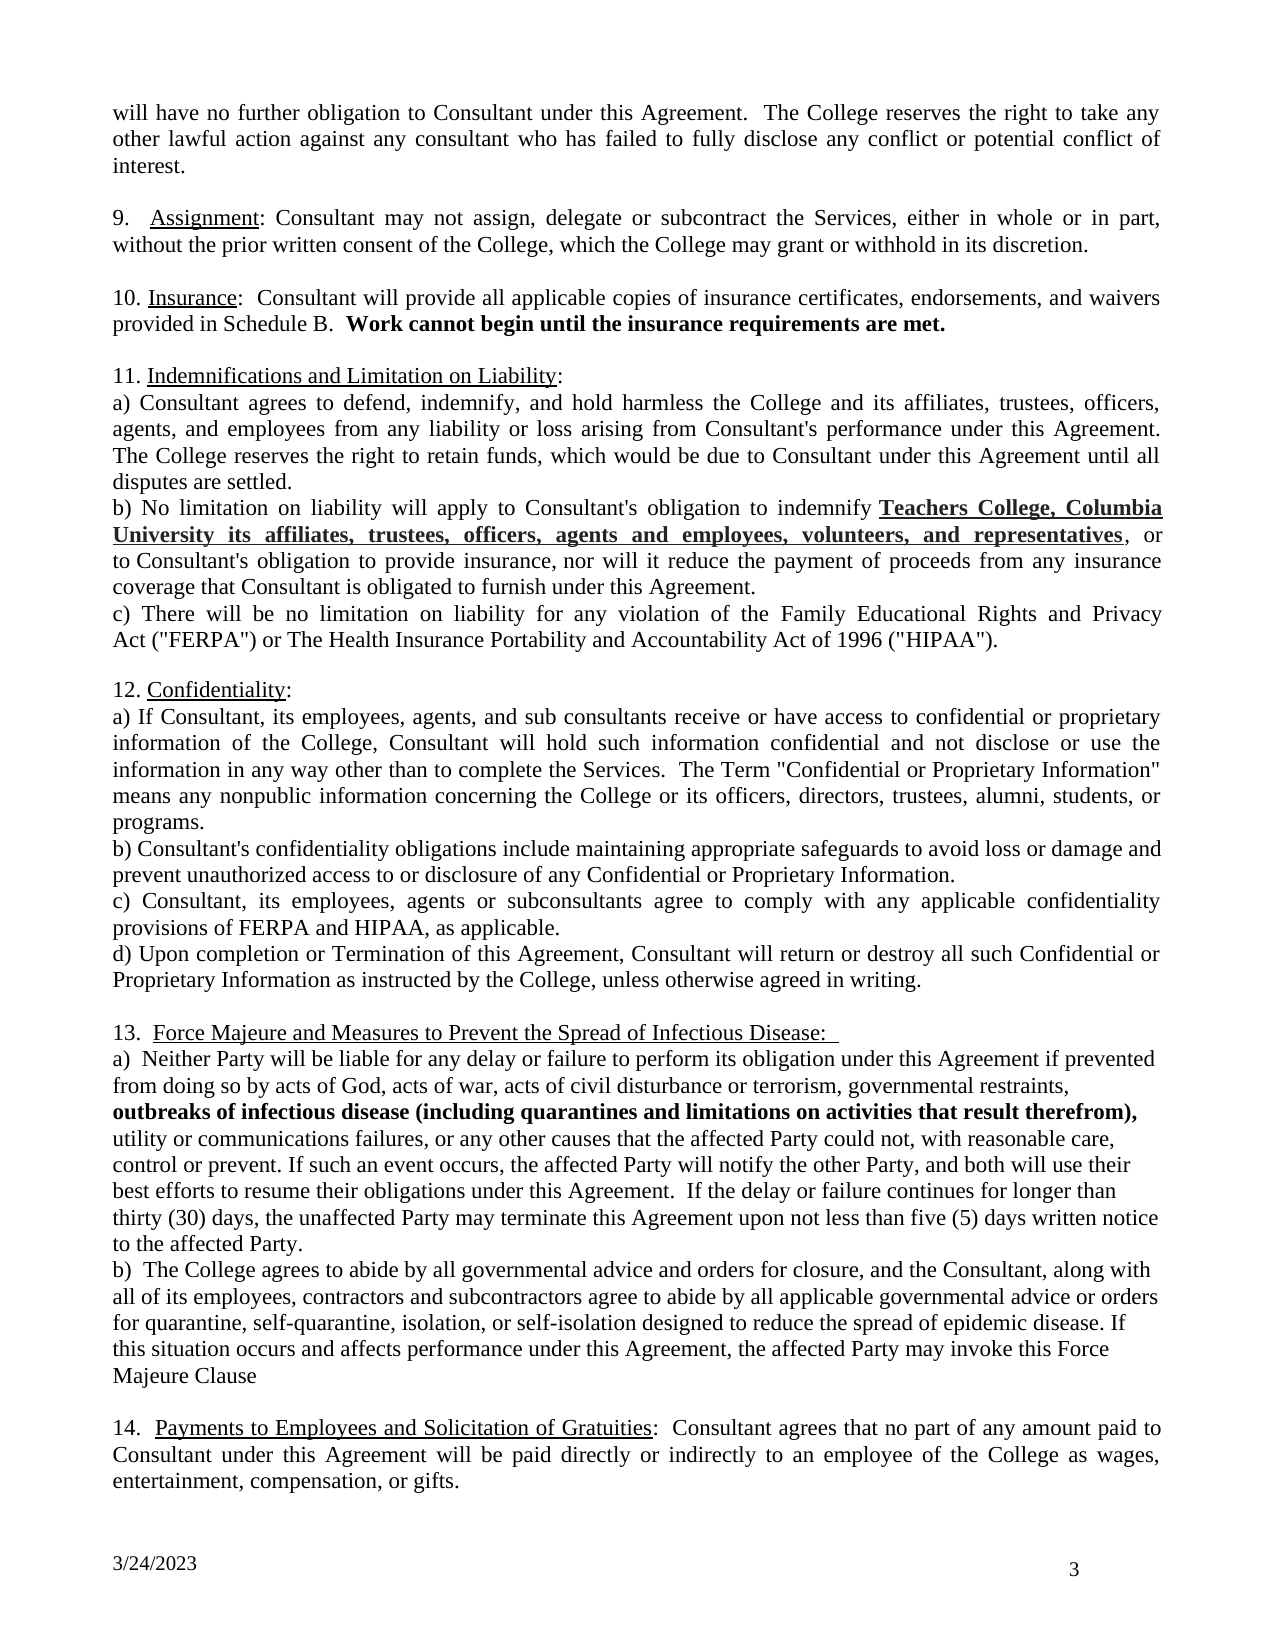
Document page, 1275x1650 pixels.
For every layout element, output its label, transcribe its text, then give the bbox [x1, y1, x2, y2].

text b) The College agrees to abide by all governmental advice and orders for closure, and the Consultant, along with all of its employees, contractors and subcontractors agree to abide by all applicable governmental advice or orders for quarantine, self-quarantine, isolation, or self-isolation designed to reduce the spread of epidemic disease. If this situation occurs and affects performance under this Agreement, the affected Party may invoke this Force Majeure Clause [112, 1256, 1162, 1388]
text d) Upon completion or Termination of this Agreement, Consultant will return or destroy all such Confidential or Proprietary Information as instructed by the College, unless otherwise agreed in writing. [112, 940, 1162, 993]
text c) There will be no limitation on liability for any violation of the Family Educational Rights and Privacy Act ("FERPA") or The Health Insurance Portability and Accountability Act of 1996 ("HIPAA"). [112, 600, 1162, 652]
text a) Neither Party will be liable for any delay or failure to perform its obligation under this Agreement if prevented from doing so by acts of God, acts of war, acts of civil disturbance or terrorism, governmental restraints, outbreaks of infectious disease (including quarantines and limitations on activities that result therefrom), utility or communications failures, or any other causes that the affected Party could not, with reasonable care, control or prevent. If such an event occurs, the affected Party will notify the other Party, and both will use their best efforts to resume their obligations under this Agreement. If the delay or failure continues for longer than thirty (30) days, the unaffected Party may terminate this Agreement upon not less than five (5) days written notice to the affected Party. [112, 1046, 1162, 1256]
text a) Consultant agrees to defend, indemnify, and hold harmless the College and its affiliates, trustees, officers, agents, and employees from any liability or loss arising from Consultant's performance under this Agreement. The College reserves the right to retain funds, which would be due to Consultant under this Agreement until all disputes are settled. [112, 389, 1162, 494]
text b) No limitation on liability will apply to Consultant's obligation to indemnify Teachers College, Columbia University its affiliates, trustees, officers, agents and employees, volunteers, and representatives, or to Consultant's obligation to provide insurance, nor will it reduce the payment of proceeds from any insurance coverage that Consultant is obligated to furnish under this Agreement. [112, 545, 1162, 600]
text 13. Force Majeure and Measures to Prevent the Spread of Infectious Disease: [112, 1019, 1162, 1046]
text 12. Confidentiality: [112, 677, 1162, 703]
text c) Consultant, its employees, agents or subconsultants agree to comply with any applicable confidentiality provisions of FERPA and HIPAA, as applicable. [112, 887, 1162, 940]
text a) If Consultant, its employees, agents, and sub consultants receive or have access to confidential or proprietary information of the College, Consultant will hold such information confidential and not disclose or use the information in any way other than to complete the Services. The Term "Confidential or Proprietary Information" means any nonpublic information concerning the College or its officers, directors, trustees, alumni, students, or programs. [112, 703, 1162, 835]
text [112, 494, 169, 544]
text 11. Indemnifications and Limitation on Liability: [112, 363, 1162, 389]
text 9. Assignment: Consultant may not assign, delegate or subcontract the Services, either in whole or in part, without the prior written consent of the College, which the College may grant or withhold in its discretion. [112, 204, 1162, 257]
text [112, 99, 1162, 178]
text b) Consultant's confidentiality obligations include maintaining appropriate safeguards to avoid loss or damage and prevent unauthorized access to or disclosure of any Confidential or Proprietary Information. [112, 835, 1162, 887]
text 14. Payments to Employees and Solicitation of Gratuities: Consultant agrees that no part of any amount paid to Consultant under this Agreement will be paid directly or indirectly to an employee of the College as wages, entertainment, compensation, or gifts. [112, 1414, 1162, 1493]
text 10. Insurance: Consultant will provide all applicable copies of insurance certificates, endorsements, and waivers provided in Schedule B. Work cannot begin until the insurance requirements are met. [112, 283, 1162, 336]
